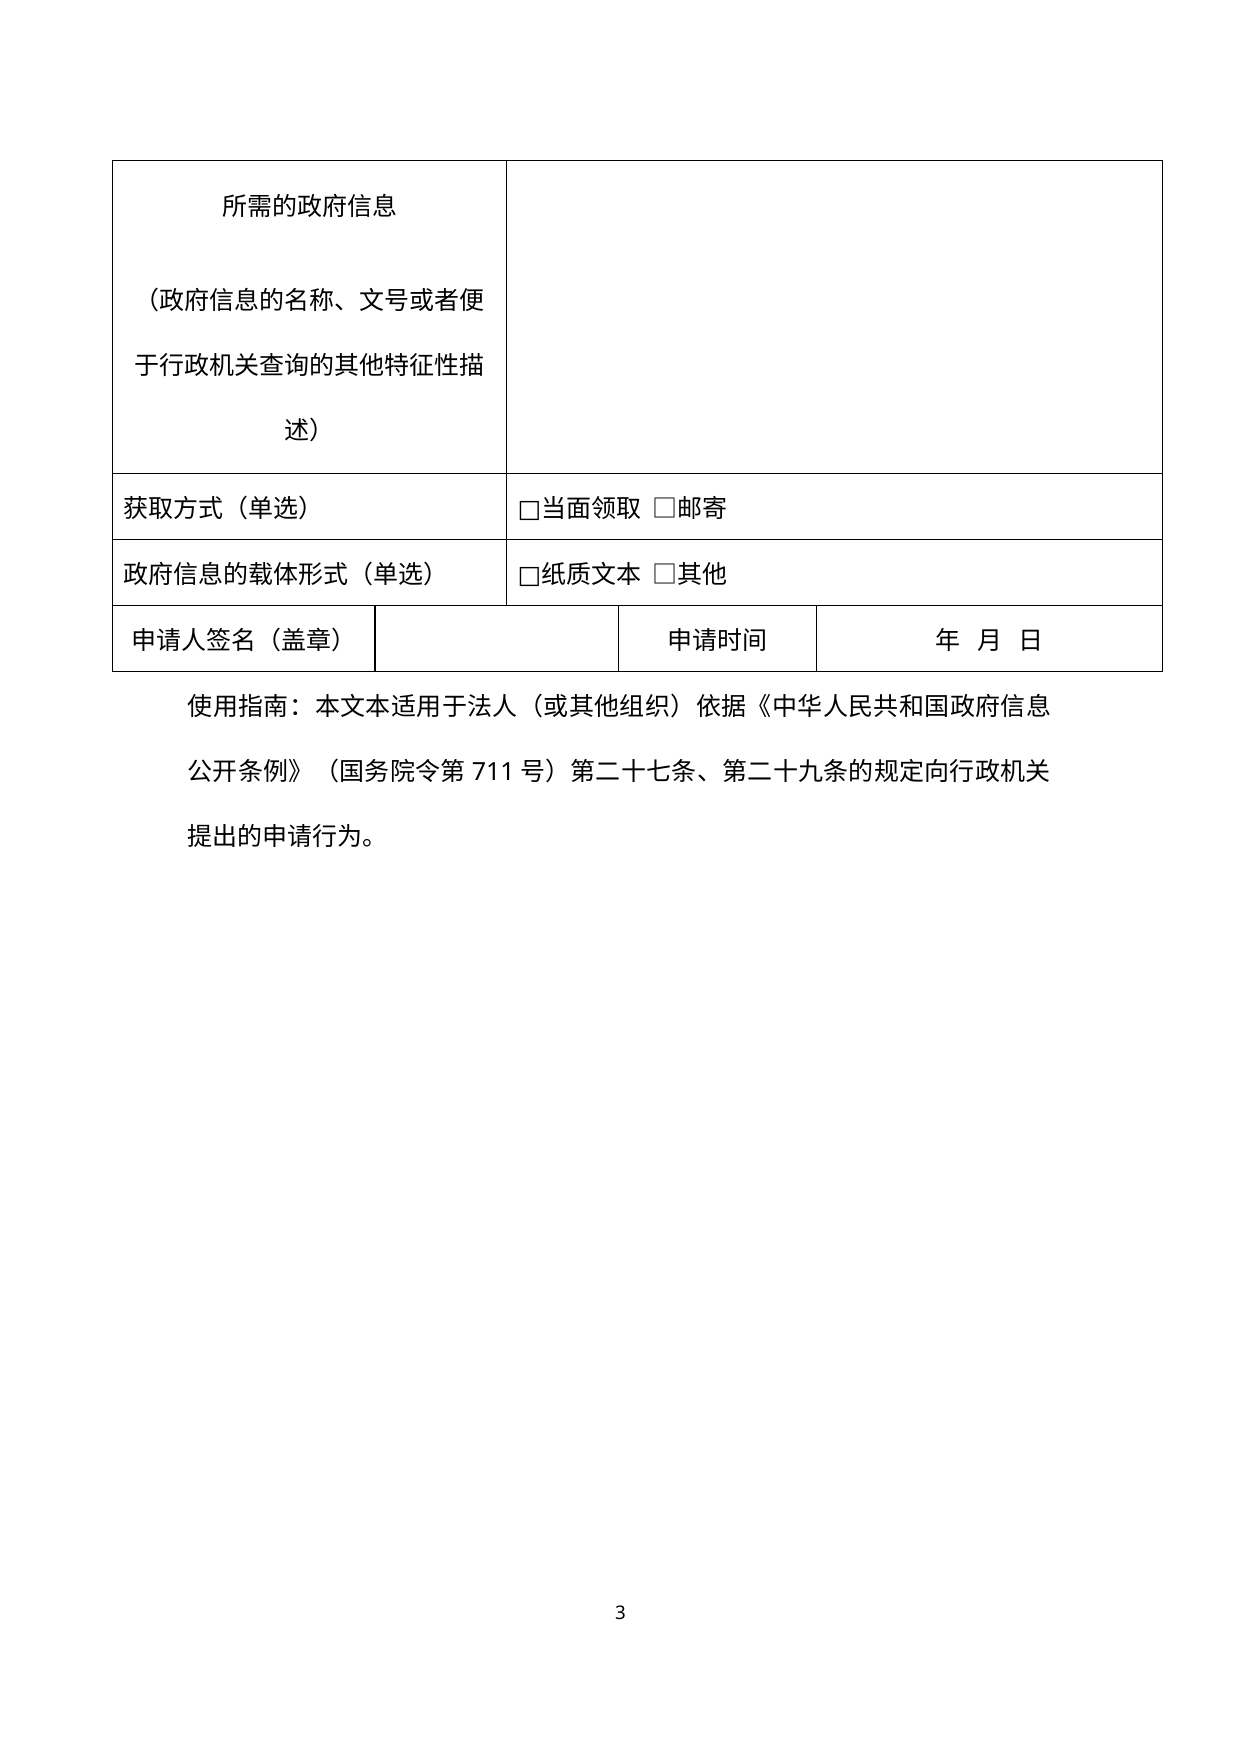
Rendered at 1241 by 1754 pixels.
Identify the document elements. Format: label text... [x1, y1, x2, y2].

table_cell 政府信息的载体形式（单选） [113, 540, 506, 605]
table_cell 所需的政府信息 （政府信息的名称、文号或者便于行政机关查询的其他特征性描述） [113, 161, 506, 473]
table_cell □当面领取 □邮寄 [507, 474, 1162, 539]
table_cell □纸质文本 □其他 [507, 540, 1162, 605]
text 使用指南：本文本适用于法人（或其他组织）依据《中华人民共和国政府信息公开条例》（国务院令第711号）第二十七条、第二十九条的规定向行政机关提出的申请行为。 [187, 672, 1053, 867]
table_cell 申请人签名（盖章） [113, 606, 374, 671]
table_cell 获取方式（单选） [113, 474, 506, 539]
table_cell 年 月 日 [817, 606, 1162, 671]
table_cell 申请时间 [619, 606, 816, 671]
table_cell [376, 606, 618, 671]
table_cell [507, 161, 1162, 473]
